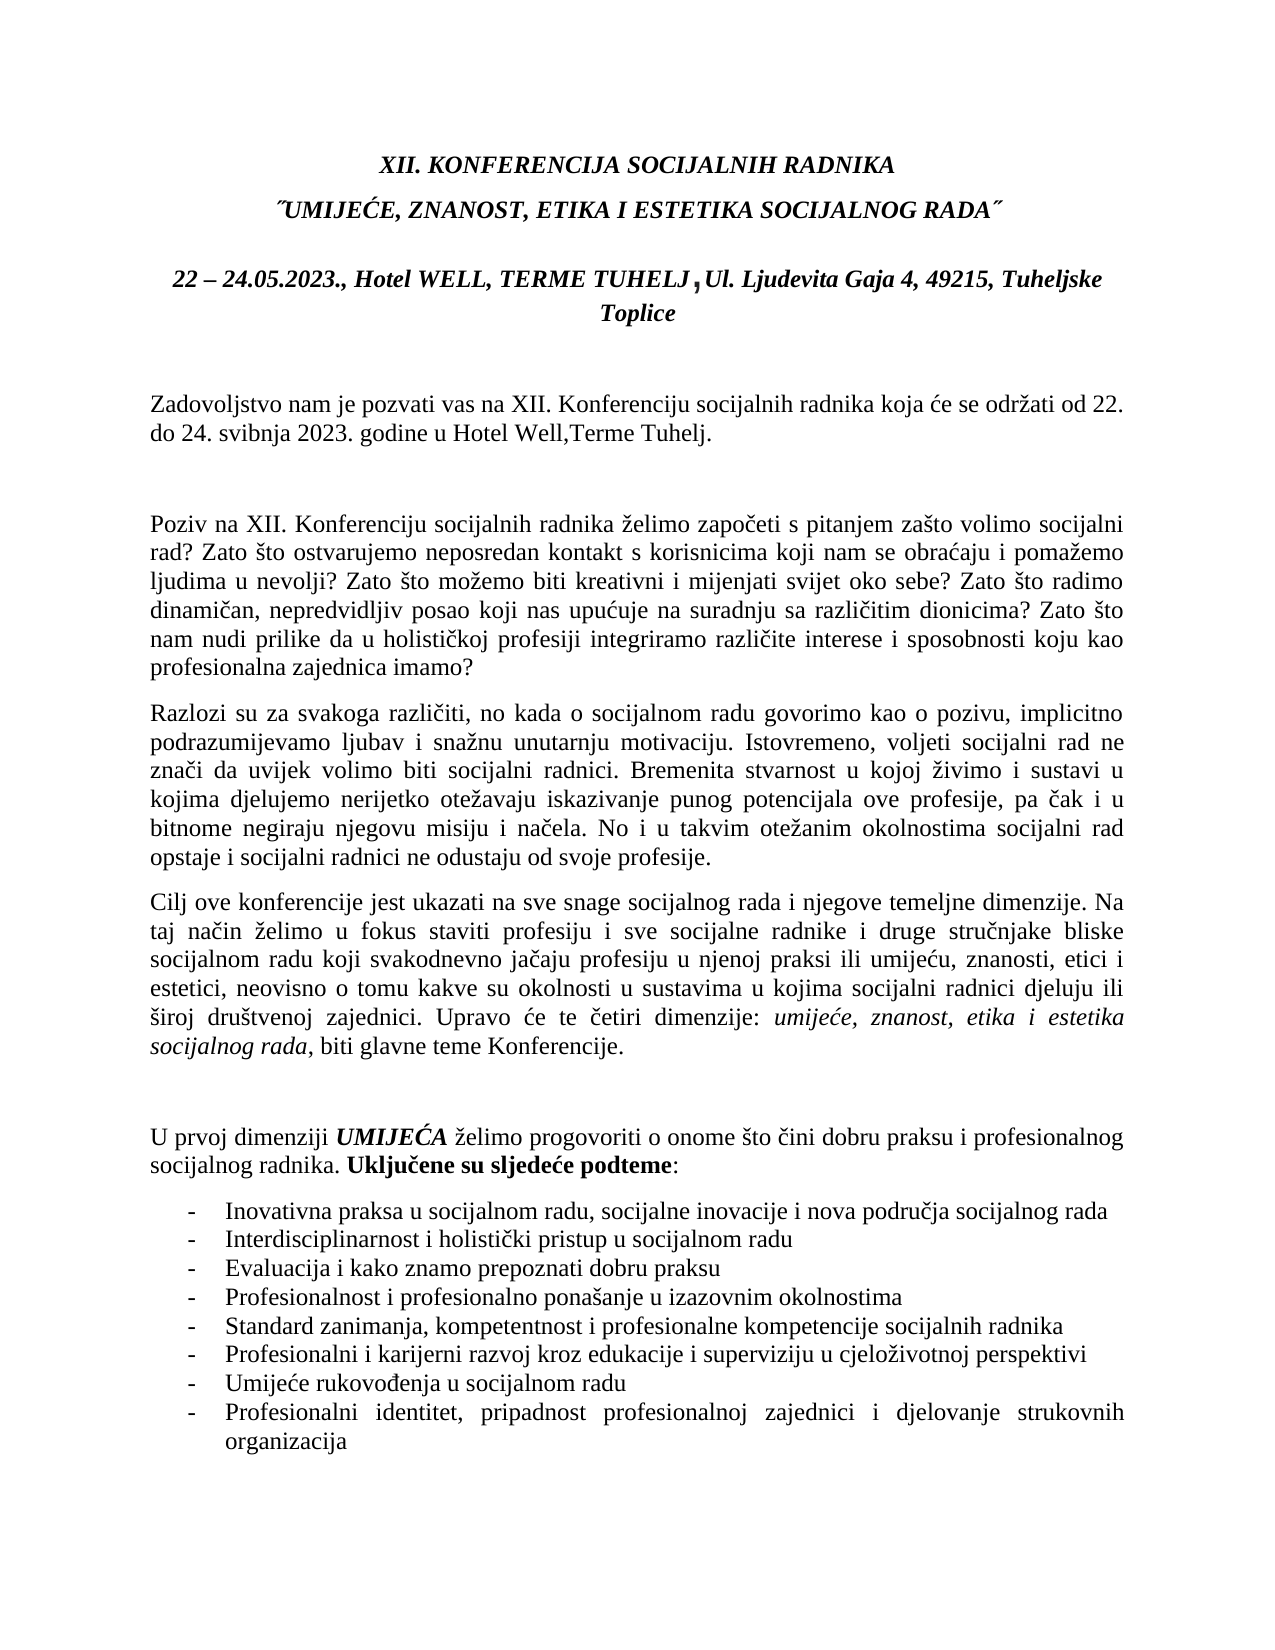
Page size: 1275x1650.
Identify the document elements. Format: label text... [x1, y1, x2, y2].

text Poziv na XII. Konferenciju socijalnih radnika želimo započeti s pitanjem zašto volimo socijalni rad? Zato što ostvarujemo neposredan kontakt s korisnicima koji nam se obraćaju i pomažemo ljudima u nevolji? Zato što možemo biti kreativni i mijenjati svijet oko sebe? Zato što radimo dinamičan, nepredvidljiv posao koji nas upućuje na suradnju sa različitim dionicima? Zato što nam nudi prilike da u holističkoj profesiji integriramo različite interese i sposobnosti koju kao profesionalna zajednica imamo? [150, 509, 1125, 681]
text XII. KONFERENCIJA SOCIJALNIH RADNIKA [150, 150, 1125, 179]
text U prvoj dimenziji UMIJEĆA želimo progovoriti o onome što čini dobru praksu i profesionalnog socijalnog radnika. Uključene su sljedeće podteme: [150, 1122, 1125, 1179]
text 22 – 24.05.2023., Hotel WELL, TERME TUHELJ,Ul. Ljudevita Gaja 4, 49215, Tuheljske Toplice [150, 241, 1125, 327]
text Cilj ove konferencije jest ukazati na sve snage socijalnog rada i njegove temeljne dimenzije. Na taj način želimo u fokus staviti profesiju i sve socijalne radnike i druge stručnjake bliske socijalnom radu koji svakodnevno jačaju profesiju u njenoj praksi ili umijeću, znanosti, etici i estetici, neovisno o tomu kakve su okolnosti u sustavima u kojima socijalni radnici djeluju ili široj društvenoj zajednici. Upravo će te četiri dimenzije: umijeće, znanost, etika i estetika socijalnog rada, biti glavne teme Konferencije. [150, 887, 1125, 1059]
list Profesionalni i karijerni razvoj kroz edukacije i superviziju u cjeloživotnoj perspektivi [187, 1339, 1125, 1368]
list Interdisciplinarnost i holistički pristup u socijalnom radu [187, 1224, 1125, 1253]
text ˝UMIJEĆE, ZNANOST, ETIKA I ESTETIKA SOCIJALNOG RADA˝ [150, 195, 1125, 224]
list Profesionalnost i profesionalno ponašanje u izazovnim okolnostima [187, 1282, 1125, 1311]
text Razlozi su za svakoga različiti, no kada o socijalnom radu govorimo kao o pozivu, implicitno podrazumijevamo ljubav i snažnu unutarnju motivaciju. Istovremeno, voljeti socijalni rad ne znači da uvijek volimo biti socijalni radnici. Bremenita stvarnost u kojoj živimo i sustavi u kojima djelujemo nerijetko otežavaju iskazivanje punog potencijala ove profesije, pa čak i u bitnome negiraju njegovu misiju i načela. No i u takvim otežanim okolnostima socijalni rad opstaje i socijalni radnici ne odustaju od svoje profesije. [150, 698, 1125, 870]
list Profesionalni identitet, pripadnost profesionalnoj zajednici i djelovanje strukovnih organizacija [187, 1397, 1125, 1454]
text Zadovoljstvo nam je pozvati vas na XII. Konferenciju socijalnih radnika koja će se održati od 22. do 24. svibnja 2023. godine u Hotel Well,Terme Tuhelj. [150, 389, 1125, 447]
list Umijeće rukovođenja u socijalnom radu [187, 1368, 1125, 1397]
list Evaluacija i kako znamo prepoznati dobru praksu [187, 1253, 1125, 1282]
list Inovativna praksa u socijalnom radu, socijalne inovacije i nova područja socijalnog rada [187, 1196, 1125, 1224]
list Standard zanimanja, kompetentnost i profesionalne kompetencije socijalnih radnika [187, 1311, 1125, 1339]
